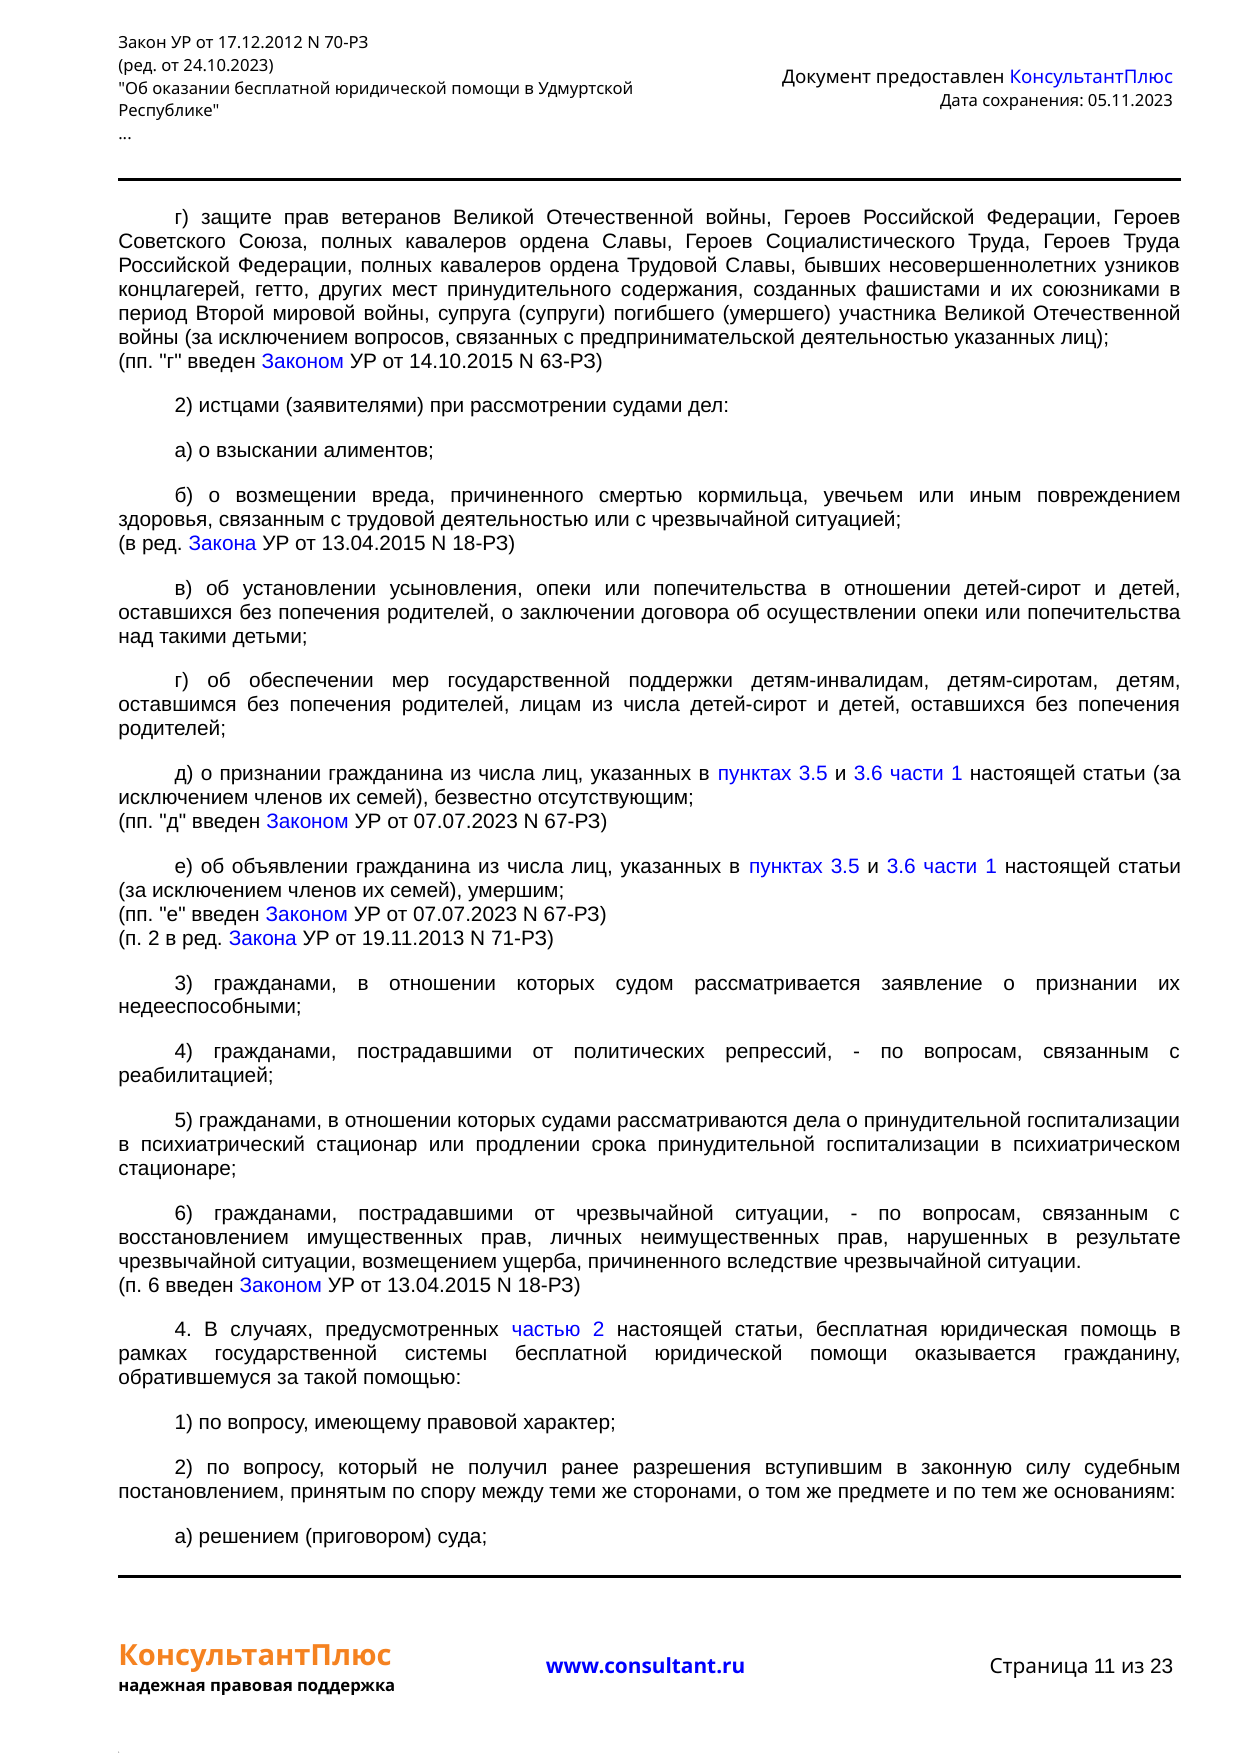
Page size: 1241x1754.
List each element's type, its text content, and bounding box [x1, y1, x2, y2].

text 3) гражданами, в отношении которых судом рассматривается заявление о признании их недееспособными; [118, 970, 1181, 1018]
text а) о взыскании алиментов; [118, 438, 1181, 462]
text (пп. "д" введен Законом УР от 07.07.2023 N 67-РЗ) [118, 809, 1181, 833]
text д) о признании гражданина из числа лиц, указанных в пунктах 3.5 и 3.6 части 1 настоящей статьи (за исключением членов их семей), безвестно отсутствующим; [118, 761, 1181, 809]
text 1) по вопросу, имеющему правовой характер; [118, 1410, 1181, 1434]
text 2) истцами (заявителями) при рассмотрении судами дел: [118, 393, 1181, 417]
text б) о возмещении вреда, причиненного смертью кормильца, увечьем или иным повреждением здоровья, связанным с трудовой деятельностью или с чрезвычайной ситуацией; [118, 483, 1181, 531]
text (п. 2 в ред. Закона УР от 19.11.2013 N 71-РЗ) [118, 926, 1181, 949]
text г) защите прав ветеранов Великой Отечественной войны, Героев Российской Федерации, Героев Советского Союза, полных кавалеров ордена Славы, Героев Социалистического Труда, Героев Труда Российской Федерации, полных кавалеров ордена Трудовой Славы, бывших несовершеннолетних узников концлагерей, гетто, других мест принудительного содержания, созданных фашистами и их союзниками в период Второй мировой войны, супруга (супруги) погибшего (умершего) участника Великой Отечественной войны (за исключением вопросов, связанных с предпринимательской деятельностью указанных лиц); [118, 205, 1181, 348]
text (п. 6 введен Законом УР от 13.04.2015 N 18-РЗ) [118, 1272, 1181, 1296]
text (пп. "г" введен Законом УР от 14.10.2015 N 63-РЗ) [118, 348, 1181, 372]
text е) об объявлении гражданина из числа лиц, указанных в пунктах 3.5 и 3.6 части 1 настоящей статьи (за исключением членов их семей), умершим; [118, 854, 1181, 902]
text 2) по вопросу, который не получил ранее разрешения вступившим в законную силу судебным постановлением, принятым по спору между теми же сторонами, о том же предмете и по тем же основаниям: [118, 1455, 1181, 1503]
text (пп. "е" введен Законом УР от 07.07.2023 N 67-РЗ) [118, 902, 1181, 926]
text (в ред. Закона УР от 13.04.2015 N 18-РЗ) [118, 531, 1181, 555]
text 5) гражданами, в отношении которых судами рассматриваются дела о принудительной госпитализации в психиатрический стационар или продлении срока принудительной госпитализации в психиатрическом стационаре; [118, 1108, 1181, 1180]
text а) решением (приговором) суда; [118, 1523, 1181, 1547]
text 6) гражданами, пострадавшими от чрезвычайной ситуации, - по вопросам, связанным с восстановлением имущественных прав, личных неимущественных прав, нарушенных в результате чрезвычайной ситуации, возмещением ущерба, причиненного вследствие чрезвычайной ситуации. [118, 1201, 1181, 1272]
text в) об установлении усыновления, опеки или попечительства в отношении детей-сирот и детей, оставшихся без попечения родителей, о заключении договора об осуществлении опеки или попечительства над такими детьми; [118, 576, 1181, 647]
text 4. В случаях, предусмотренных частью 2 настоящей статьи, бесплатная юридическая помощь в рамках государственной системы бесплатной юридической помощи оказывается гражданину, обратившемуся за такой помощью: [118, 1317, 1181, 1389]
text г) об обеспечении мер государственной поддержки детям-инвалидам, детям-сиротам, детям, оставшимся без попечения родителей, лицам из числа детей-сирот и детей, оставшихся без попечения родителей; [118, 668, 1181, 740]
text 4) гражданами, пострадавшими от политических репрессий, - по вопросам, связанным с реабилитацией; [118, 1039, 1181, 1087]
